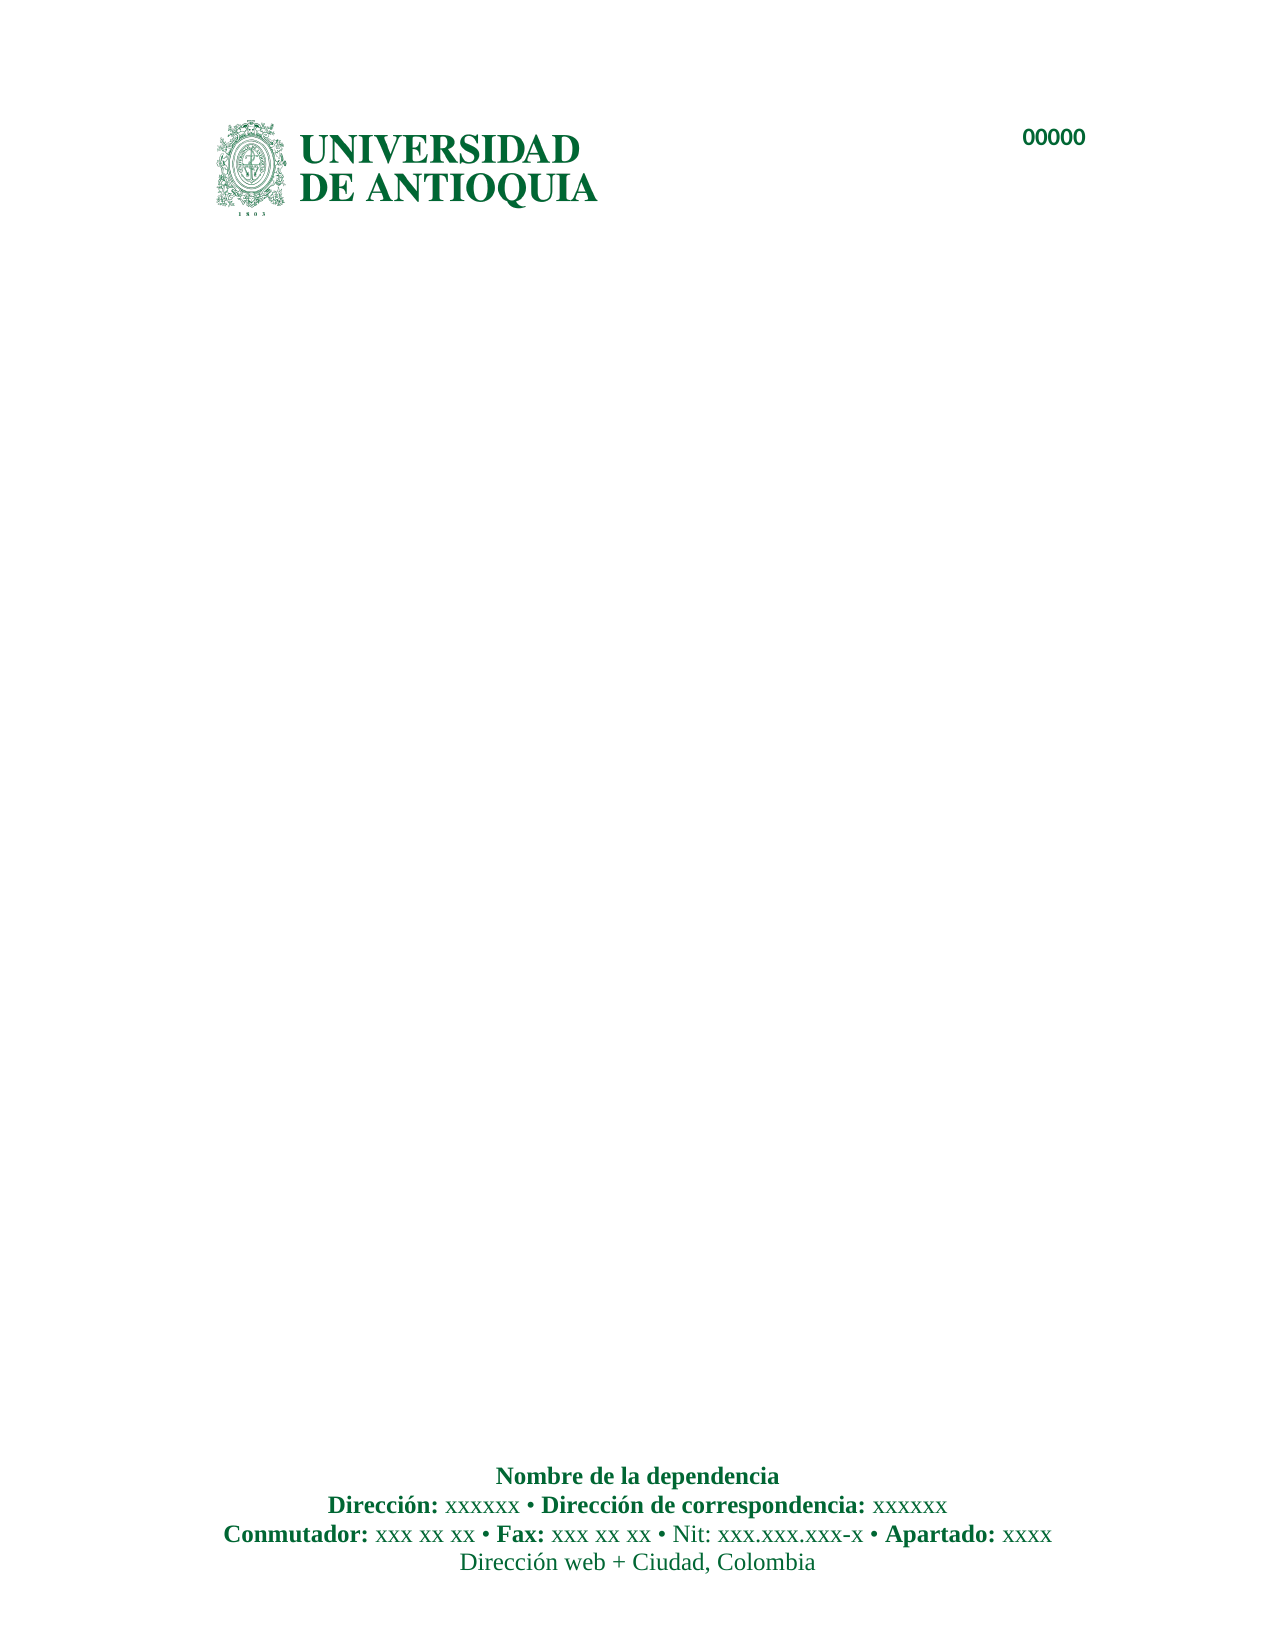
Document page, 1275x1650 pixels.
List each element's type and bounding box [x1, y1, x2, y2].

picture [216, 120, 598, 216]
